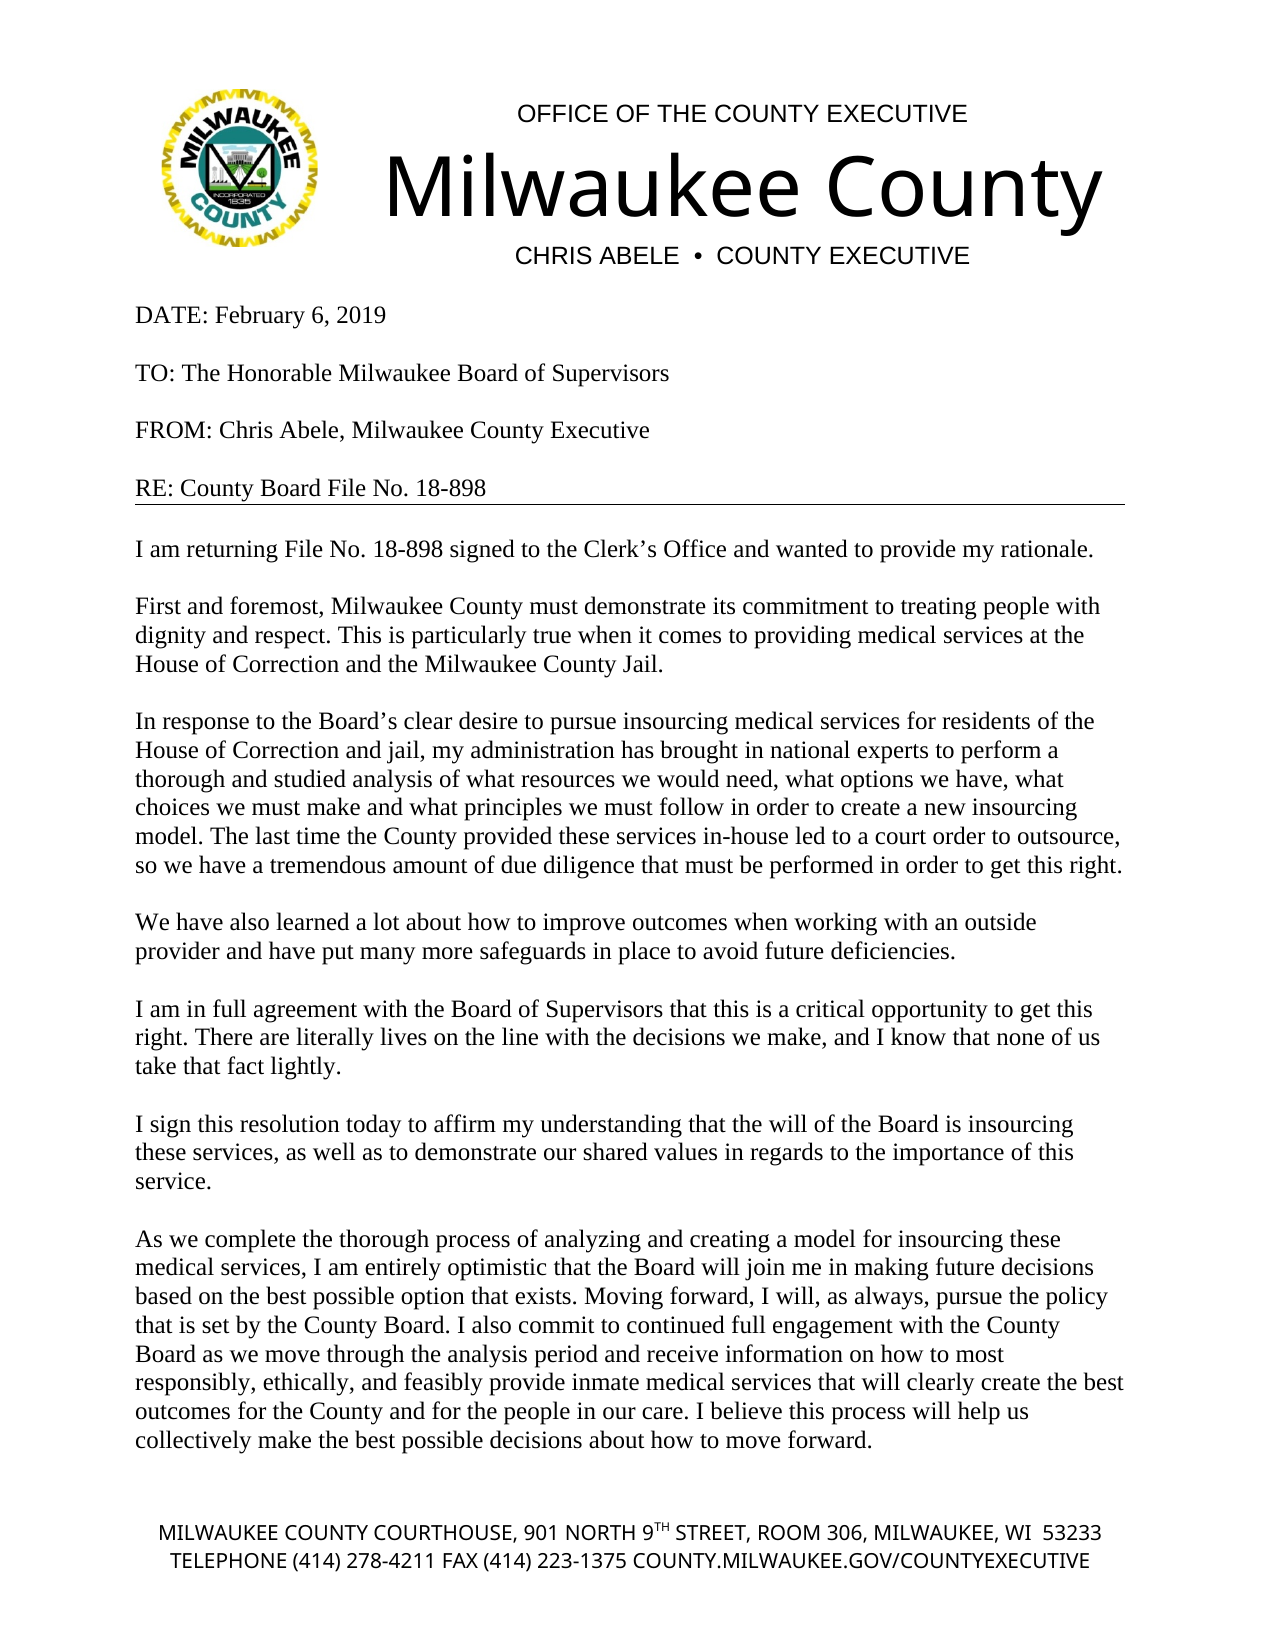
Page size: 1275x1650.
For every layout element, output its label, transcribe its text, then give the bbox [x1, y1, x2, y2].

text We have also learned a lot about how to improve outcomes when working with an outside provider and have put many more safeguards in place to avoid future deficiencies. [135, 907, 1125, 965]
text I sign this resolution today to affirm my understanding that the will of the Board is insourcing these services, as well as to demonstrate our shared values in regards to the importance of this service. [135, 1109, 1125, 1195]
text CHRIS ABELE • COUNTY EXECUTIVE [360, 241, 1125, 270]
text First and foremost, Milwaukee County must demonstrate its commitment to treating people with dignity and respect. This is particularly true when it comes to providing medical services at the House of Correction and the Milwaukee County Jail. [135, 591, 1125, 677]
text I am in full agreement with the Board of Supervisors that this is a critical opportunity to get this right. There are literally lives on the line with the decisions we make, and I know that none of us take that fact lightly. [135, 994, 1125, 1080]
picture [161, 89, 318, 247]
text TO: The Honorable Milwaukee Board of Supervisors [135, 358, 1125, 387]
text FROM: Chris Abele, Milwaukee County Executive [135, 416, 1125, 444]
text DATE: February 6, 2019 [135, 301, 1125, 329]
text In response to the Board’s clear desire to pursue insourcing medical services for residents of the House of Correction and jail, my administration has brought in national experts to perform a thorough and studied analysis of what resources we would need, what options we have, what choices we must make and what principles we must follow in order to create a new insourcing model. The last time the County provided these services in-house led to a court order to outsource, so we have a tremendous amount of due diligence that must be performed in order to get this right. [135, 706, 1125, 879]
text I am returning File No. 18-898 signed to the Clerk’s Office and wanted to provide my rationale. [135, 534, 1125, 562]
text As we complete the thorough process of analyzing and creating a model for insourcing these medical services, I am entirely optimistic that the Board will join me in making future decisions based on the best possible option that exists. Moving forward, I will, as always, pursue the policy that is set by the County Board. I also commit to continued full engagement with the County Board as we move through the analysis period and receive information on how to most responsibly, ethically, and feasibly provide inmate medical services that will clearly create the best outcomes for the County and for the people in our care. I believe this process will help us collectively make the best possible decisions about how to move forward. [135, 1224, 1125, 1454]
text RE: County Board File No. 18-898 [135, 473, 1125, 504]
text OFFICE OF THE COUNTY EXECUTIVE Milwaukee County [360, 99, 1125, 241]
